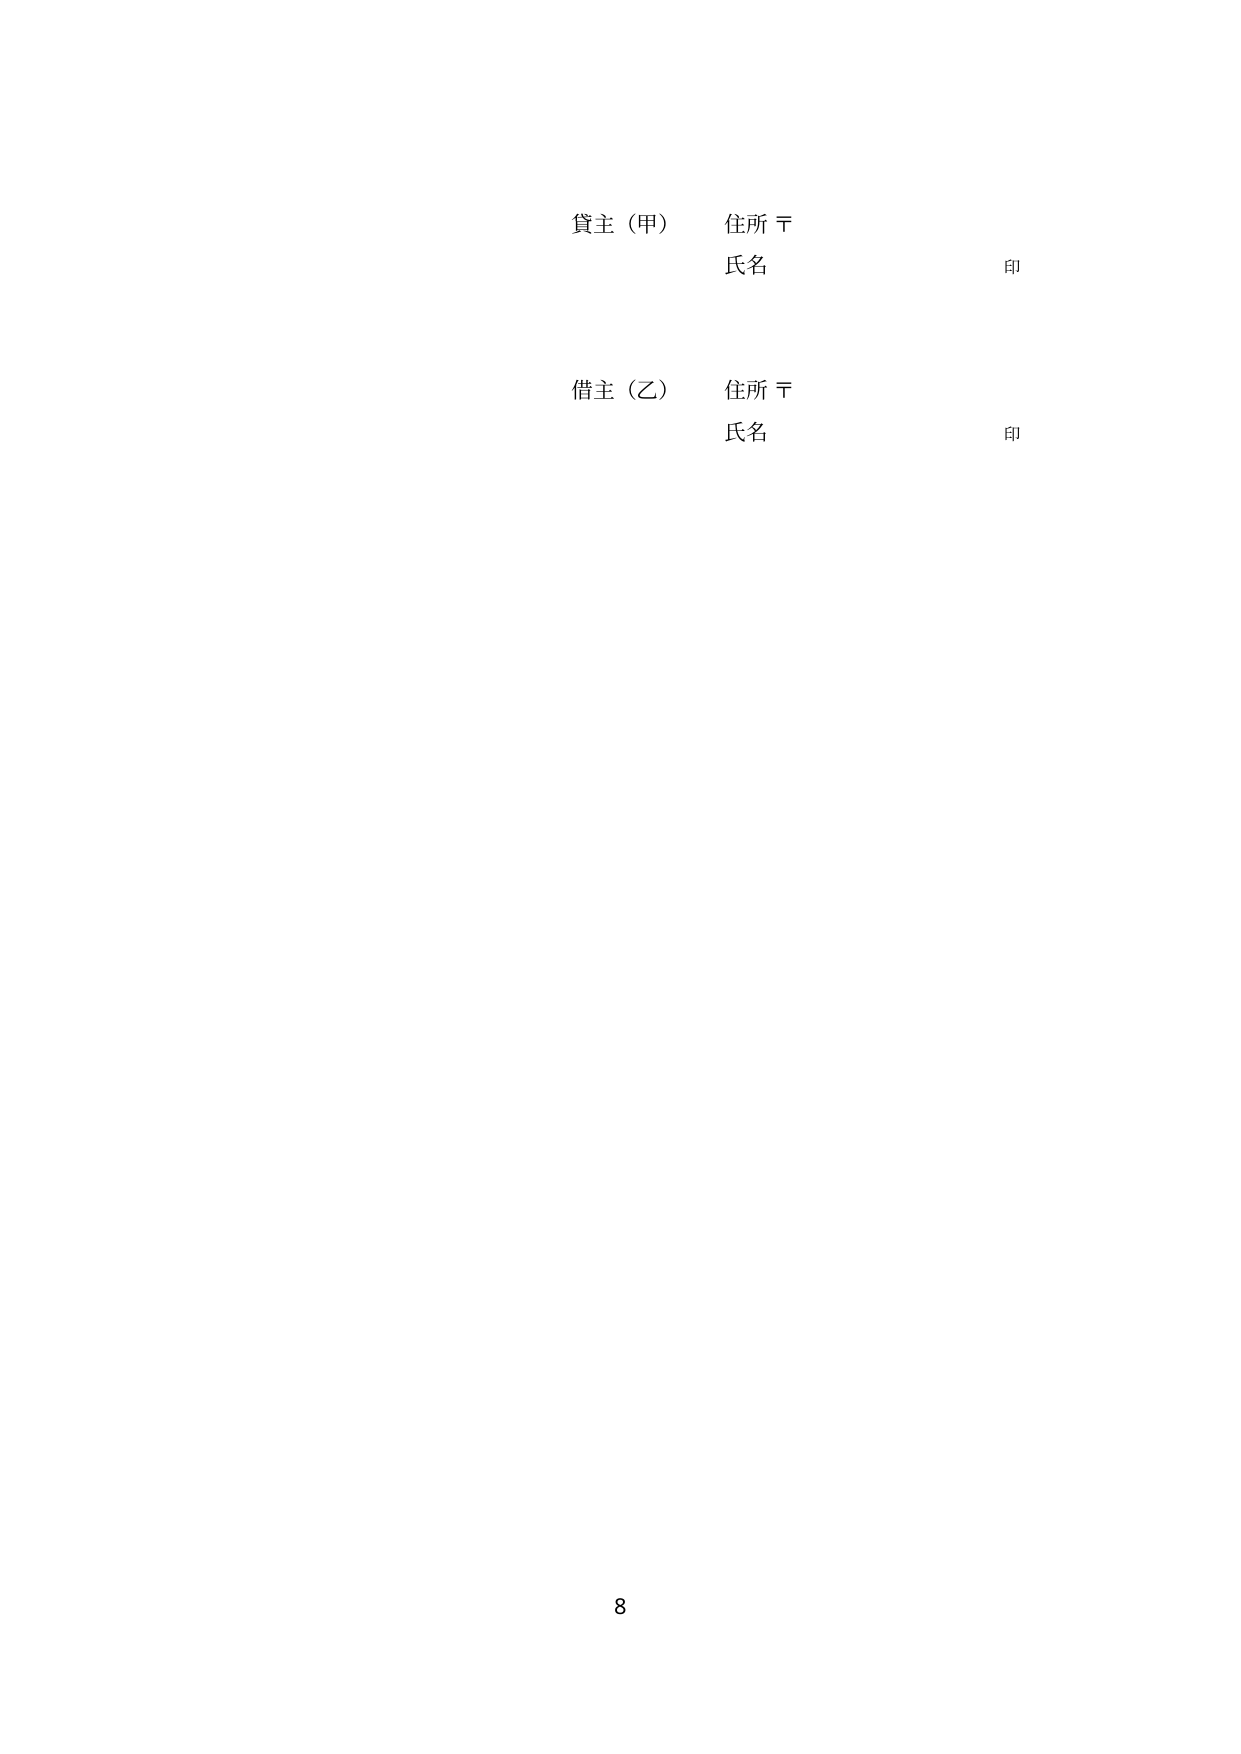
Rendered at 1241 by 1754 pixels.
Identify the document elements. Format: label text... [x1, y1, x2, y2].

text 氏名 印 [177, 405, 1063, 447]
text 貸主（甲） 住所 〒 [177, 197, 1063, 238]
text 氏名 印 [177, 238, 1063, 280]
text 借主（乙） 住所 〒 [177, 363, 1063, 405]
